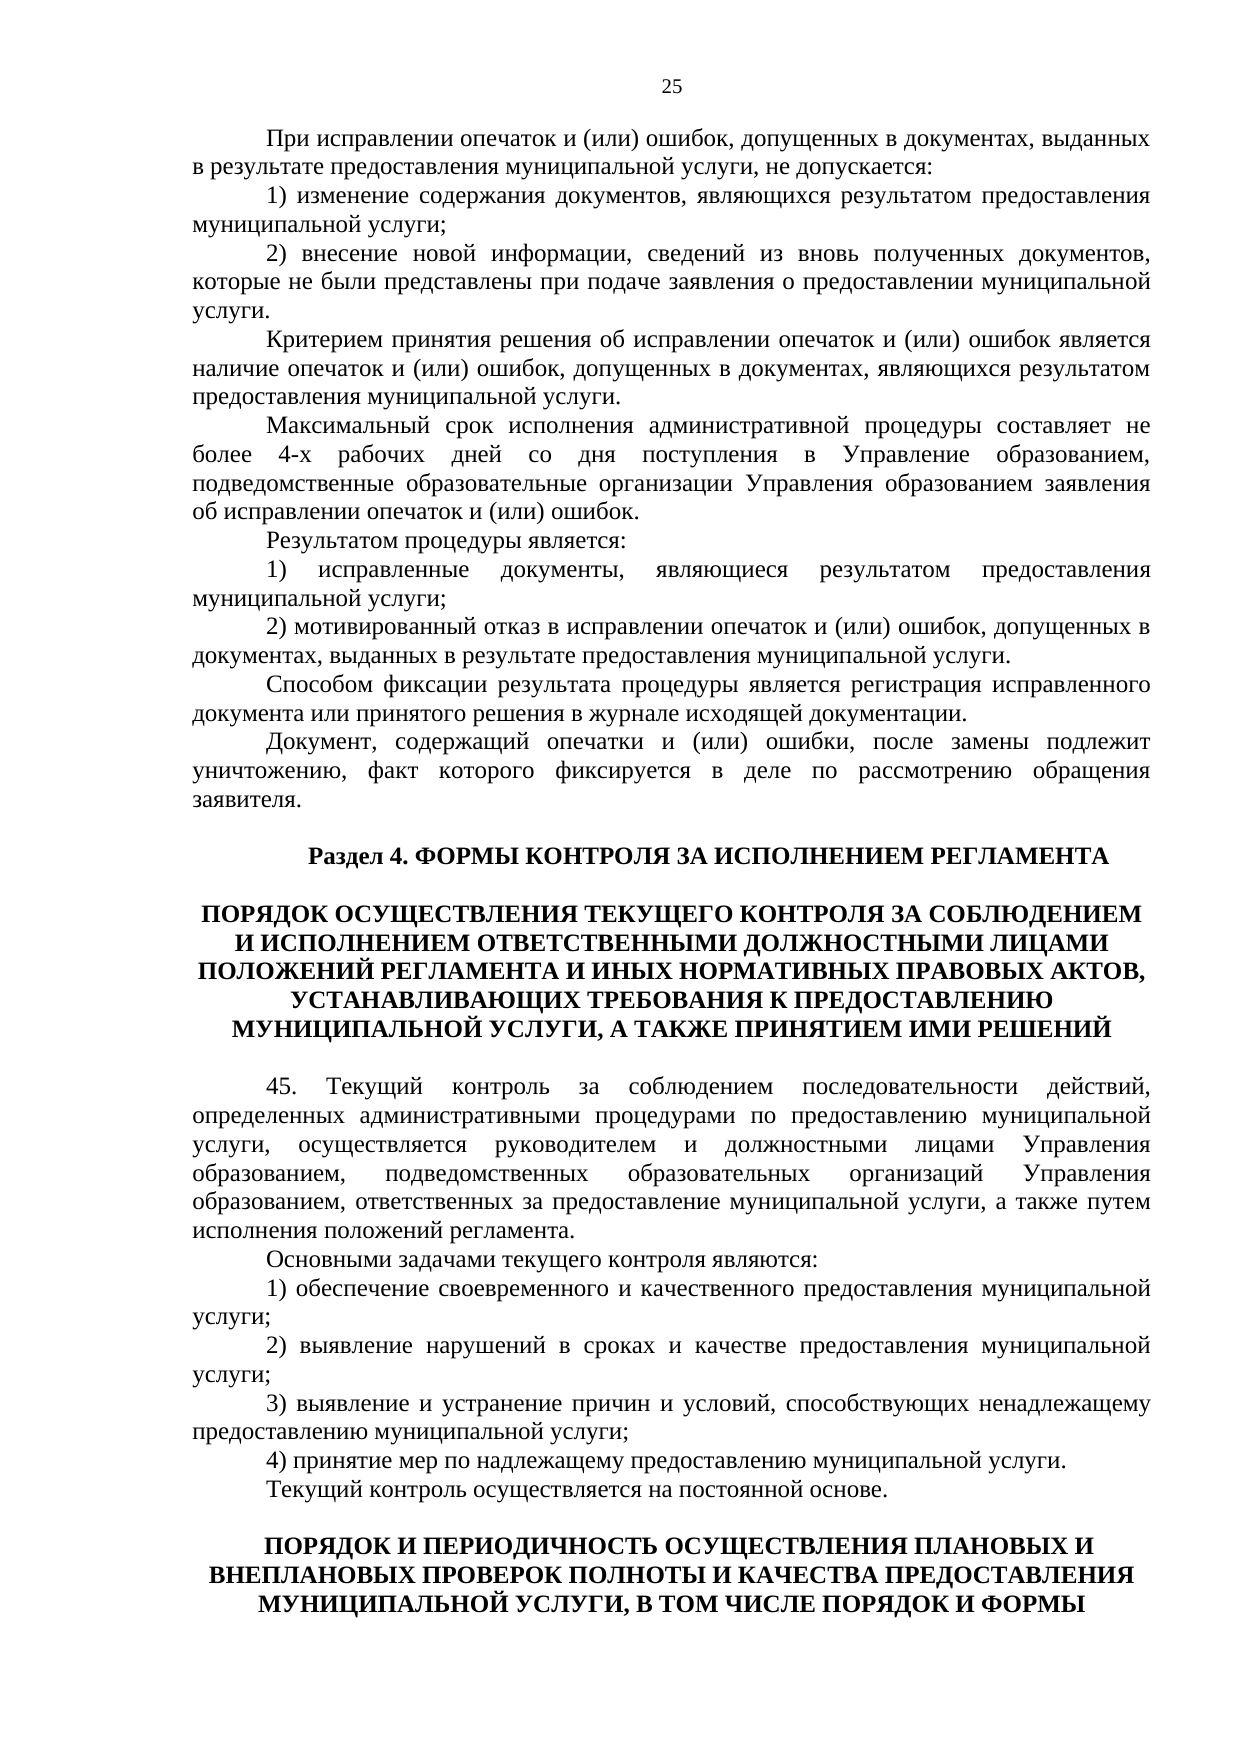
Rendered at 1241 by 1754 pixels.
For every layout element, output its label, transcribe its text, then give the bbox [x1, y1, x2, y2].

text 2) внесение новой информации, сведений из вновь полученных документов, которые не были представлены при подаче заявления о предоставлении муниципальной услуги. [192, 238, 1152, 324]
text 4) принятие мер по надлежащему предоставлению муниципальной услуги. [192, 1445, 1152, 1474]
text 1) исправленные документы, являющиеся результатом предоставления муниципальной услуги; [192, 554, 1152, 611]
text Раздел 4. ФОРМЫ КОНТРОЛЯ ЗА ИСПОЛНЕНИЕМ РЕГЛАМЕНТА [192, 841, 1152, 870]
text Основными задачами текущего контроля являются: [192, 1244, 1152, 1273]
text Критерием принятия решения об исправлении опечаток и (или) ошибок является наличие опечаток и (или) ошибок, допущенных в документах, являющихся результатом предоставления муниципальной услуги. [192, 324, 1152, 410]
text При исправлении опечаток и (или) ошибок, допущенных в документах, выданных в результате предоставления муниципальной услуги, не допускается: [192, 123, 1152, 180]
text 1) обеспечение своевременного и качественного предоставления муниципальной услуги; [192, 1273, 1152, 1330]
text Максимальный срок исполнения административной процедуры составляет не более 4-х рабочих дней со дня поступления в Управление образованием, подведомственные образовательные организации Управления образованием заявления об исправлении опечаток и (или) ошибок. [192, 410, 1152, 525]
text 3) выявление и устранение причин и условий, способствующих ненадлежащему предоставлению муниципальной услуги; [192, 1388, 1152, 1445]
text Документ, содержащий опечатки и (или) ошибки, после замены подлежит уничтожению, факт которого фиксируется в деле по рассмотрению обращения заявителя. [192, 726, 1152, 813]
text ПОРЯДОК ОСУЩЕСТВЛЕНИЯ ТЕКУЩЕГО КОНТРОЛЯ ЗА СОБЛЮДЕНИЕМ И ИСПОЛНЕНИЕМ ОТВЕТСТВЕННЫМИ ДОЛЖНОСТНЫМИ ЛИЦАМИ ПОЛОЖЕНИЙ РЕГЛАМЕНТА И ИНЫХ НОРМАТИВНЫХ ПРАВОВЫХ АКТОВ, УСТАНАВЛИВАЮЩИХ ТРЕБОВАНИЯ К ПРЕДОСТАВЛЕНИЮ МУНИЦИПАЛЬНОЙ УСЛУГИ, А ТАКЖЕ ПРИНЯТИЕМ ИМИ РЕШЕНИЙ [192, 899, 1152, 1043]
text Текущий контроль осуществляется на постоянной основе. [192, 1474, 1152, 1503]
text 2) выявление нарушений в сроках и качестве предоставления муниципальной услуги; [192, 1330, 1152, 1388]
text Результатом процедуры является: [192, 525, 1152, 554]
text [192, 1531, 1152, 1618]
text 45. Текущий контроль за соблюдением последовательности действий, определенных административными процедурами по предоставлению муниципальной услуги, осуществляется руководителем и должностными лицами Управления образованием, подведомственных образовательных организаций Управления образованием, ответственных за предоставление муниципальной услуги, а также путем исполнения положений регламента. [192, 1071, 1152, 1244]
text 1) изменение содержания документов, являющихся результатом предоставления муниципальной услуги; [192, 180, 1152, 238]
text 2) мотивированный отказ в исправлении опечаток и (или) ошибок, допущенных в документах, выданных в результате предоставления муниципальной услуги. [192, 611, 1152, 669]
text Способом фиксации результата процедуры является регистрация исправленного документа или принятого решения в журнале исходящей документации. [192, 669, 1152, 726]
